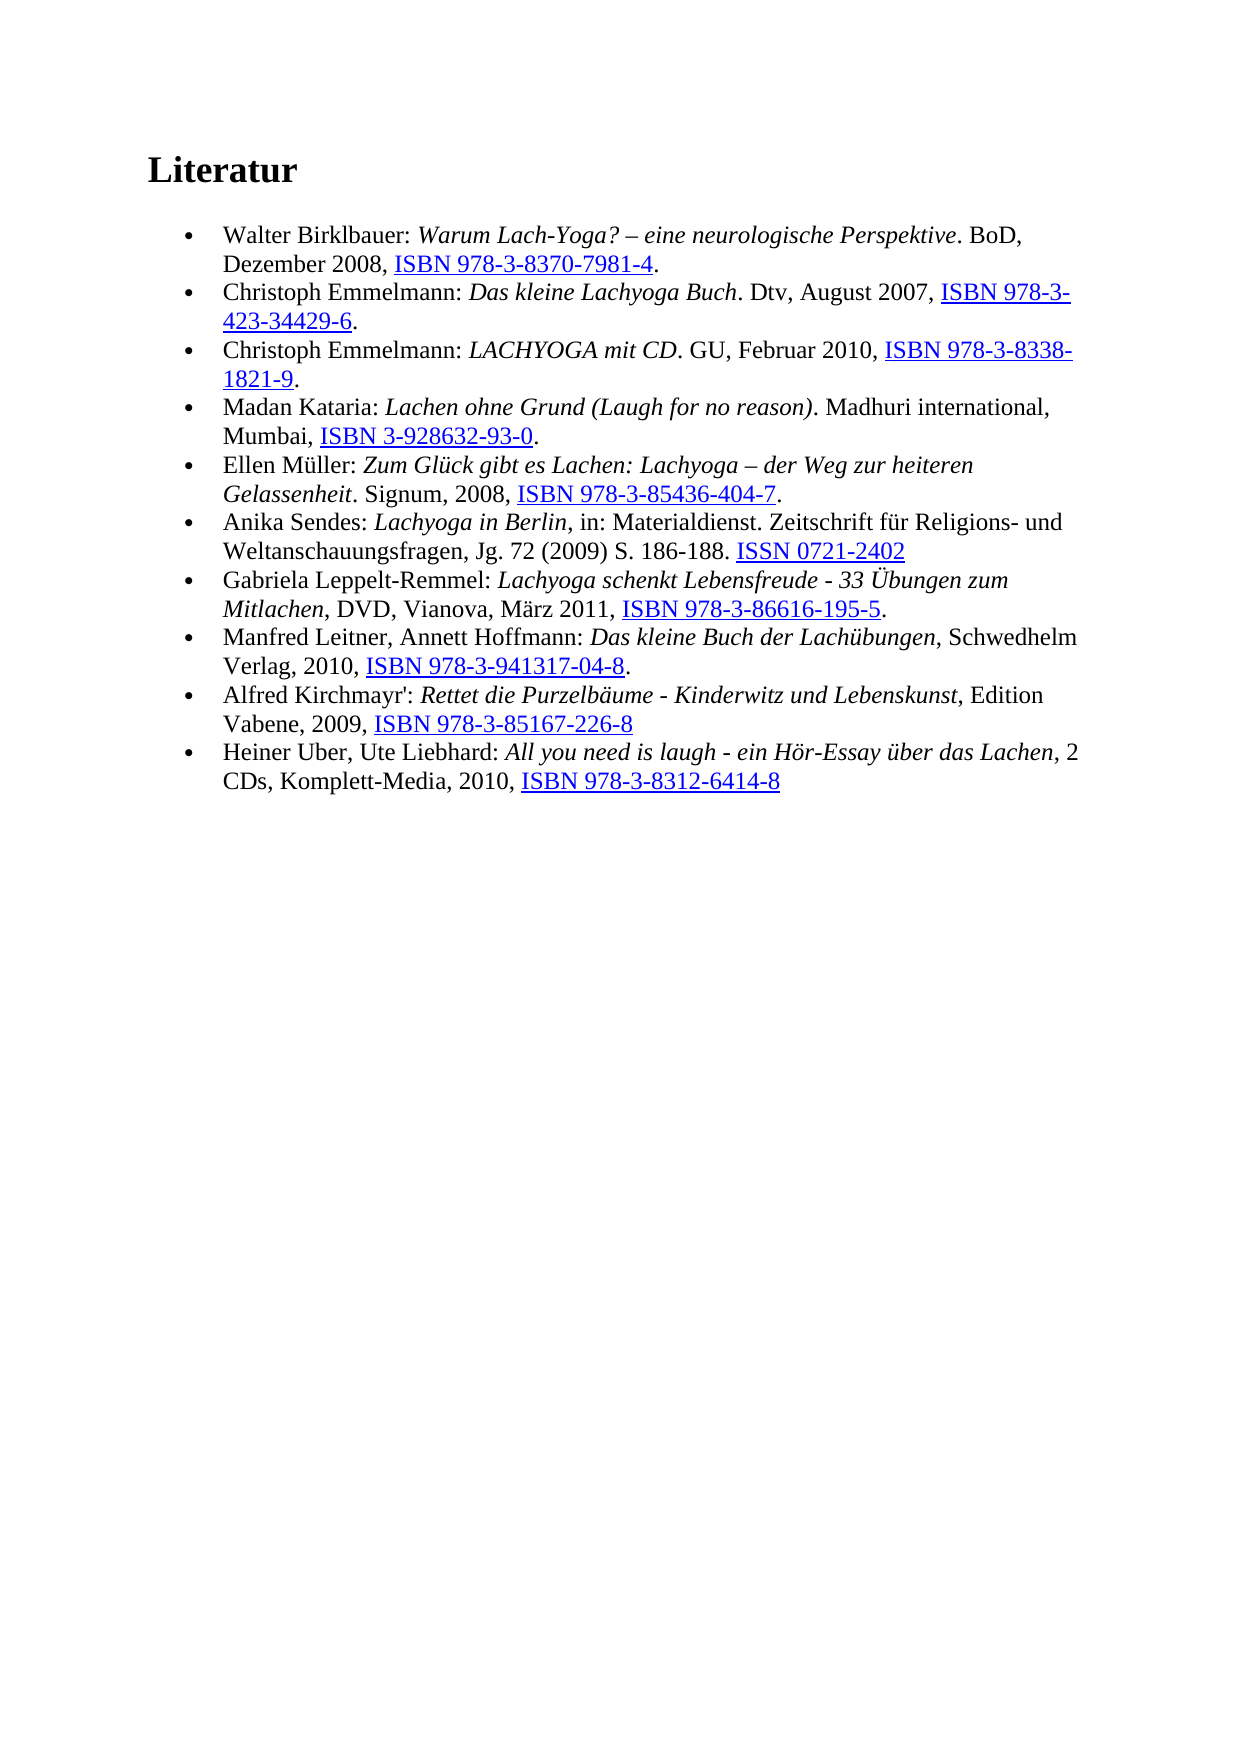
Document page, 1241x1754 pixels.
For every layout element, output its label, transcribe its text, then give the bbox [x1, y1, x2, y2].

text Literatur [148, 148, 1093, 191]
list Manfred Leitner, Annett Hoffmann: Das kleine Buch der Lachübungen, Schwedhelm Verlag, 2010, ISBN 978-3-941317-04-8. [185, 622, 1093, 680]
list Walter Birklbauer: Warum Lach-Yoga? – eine neurologische Perspektive. BoD, Dezember 2008, ISBN 978-3-8370-7981-4. [185, 220, 1093, 277]
list Alfred Kirchmayr': Rettet die Purzelbäume - Kinderwitz und Lebenskunst, Edition Vabene, 2009, ISBN 978-3-85167-226-8 [185, 680, 1093, 737]
list Madan Kataria: Lachen ohne Grund (Laugh for no reason). Madhuri international, Mumbai, ISBN 3-928632-93-0. [185, 392, 1093, 450]
list Ellen Müller: Zum Glück gibt es Lachen: Lachyoga – der Weg zur heiteren Gelassenheit. Signum, 2008, ISBN 978-3-85436-404-7. [185, 450, 1093, 507]
list Heiner Uber, Ute Liebhard: All you need is laugh - ein Hör-Essay über das Lachen, 2 CDs, Komplett-Media, 2010, ISBN 978-3-8312-6414-8 [185, 737, 1093, 795]
list Gabriela Leppelt-Remmel: Lachyoga schenkt Lebensfreude - 33 Übungen zum Mitlachen, DVD, Vianova, März 2011, ISBN 978-3-86616-195-5. [185, 565, 1093, 622]
list Christoph Emmelmann: Das kleine Lachyoga Buch. Dtv, August 2007, ISBN 978-3-423-34429-6. [185, 277, 1093, 335]
list Christoph Emmelmann: LACHYOGA mit CD. GU, Februar 2010, ISBN 978-3-8338-1821-9. [185, 335, 1093, 392]
list Anika Sendes: Lachyoga in Berlin, in: Materialdienst. Zeitschrift für Religions- und Weltanschauungsfragen, Jg. 72 (2009) S. 186-188. ISSN 0721-2402 [185, 507, 1093, 565]
